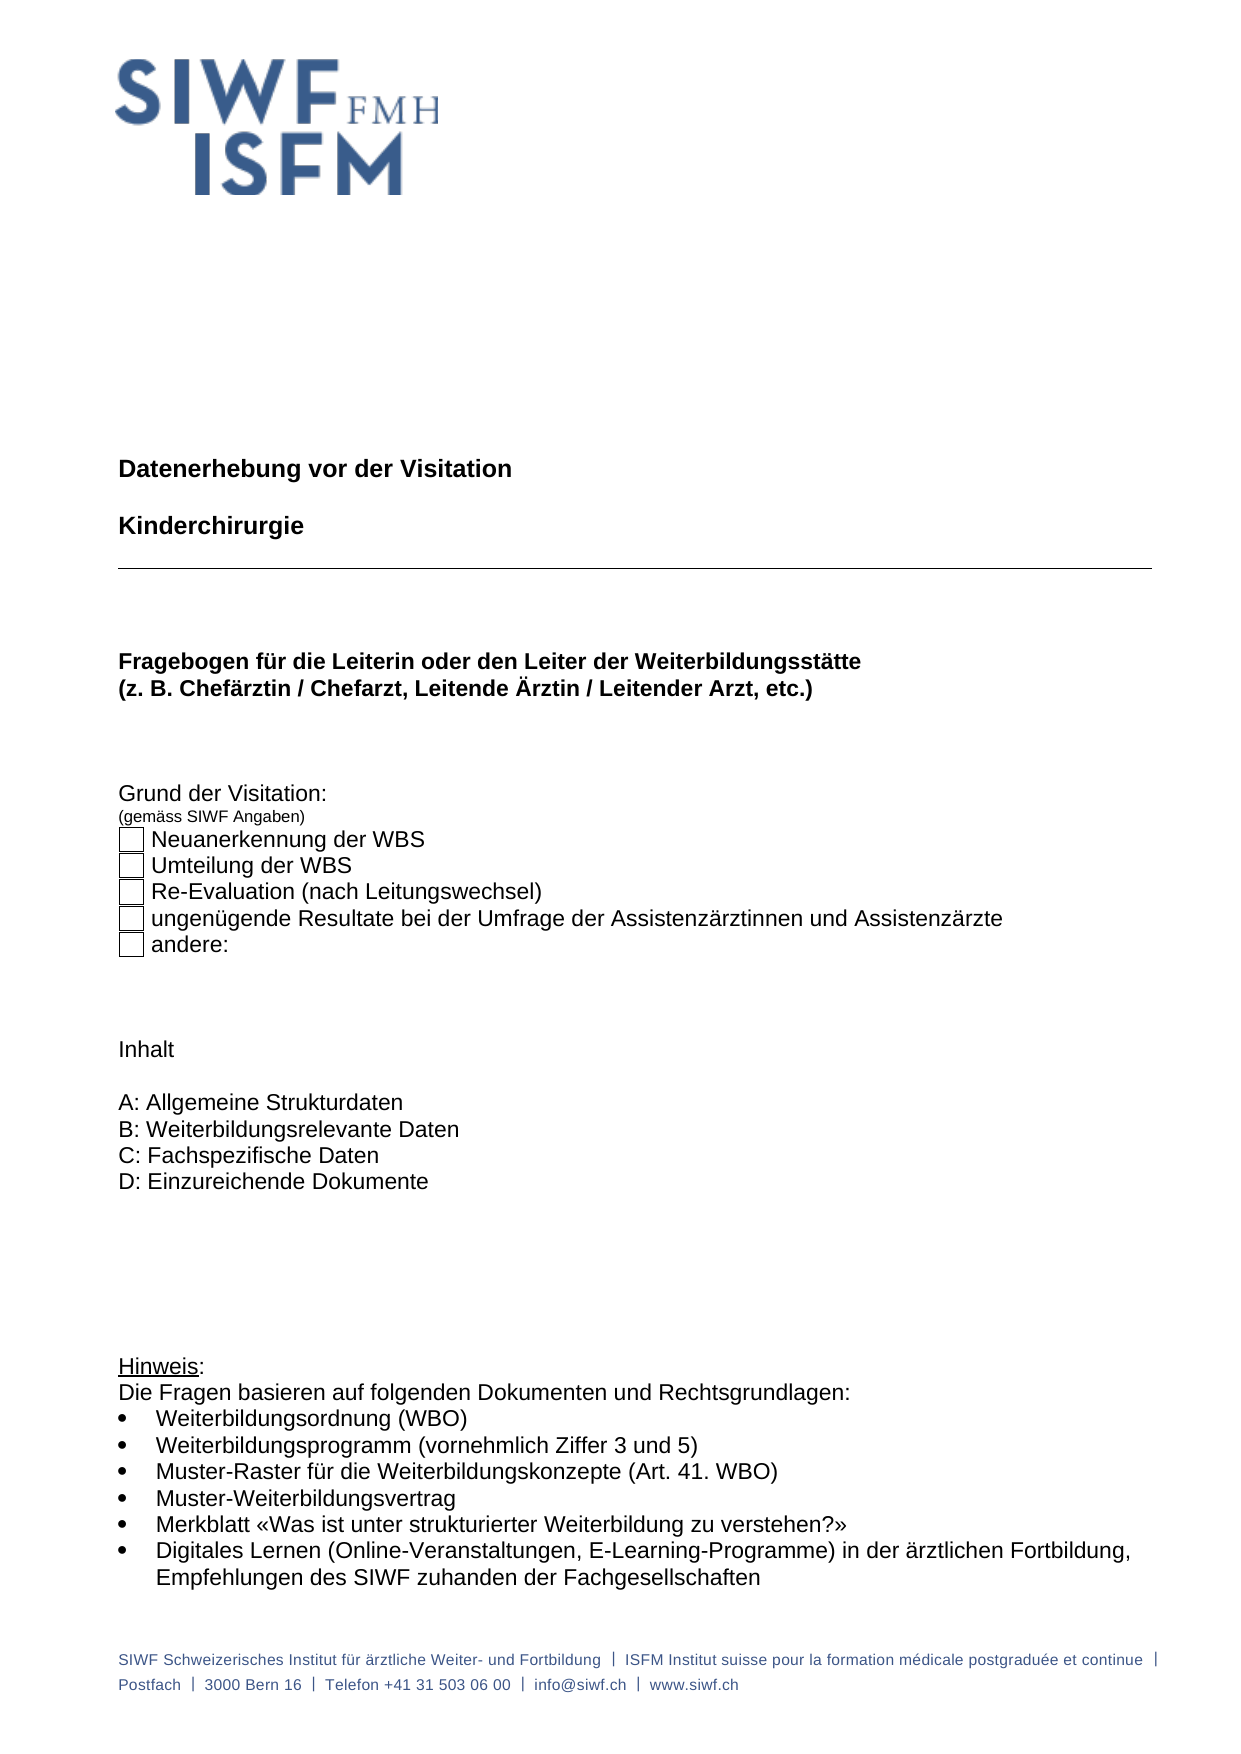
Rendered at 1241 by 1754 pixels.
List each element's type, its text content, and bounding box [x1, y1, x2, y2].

list Muster-Raster für die Weiterbildungskonzepte (Art. 41. WBO) [118, 1458, 1152, 1484]
text B: Weiterbildungsrelevante Daten [118, 1116, 1152, 1142]
list Merkblatt «Was ist unter strukturierter Weiterbildung zu verstehen?» [118, 1511, 1152, 1537]
list Digitales Lernen (Online-Veranstaltungen, E-Learning-Programme) in der ärztlichen Fortbildung, Empfehlungen des SIWF zuhanden der Fachgesellschaften [118, 1537, 1152, 1590]
text Re-Evaluation (nach Leitungswechsel) [118, 878, 1152, 905]
text Fragebogen für die Leiterin oder den Leiter der Weiterbildungsstätte [118, 648, 1152, 675]
text (z. B. Chefärztin / Chefarzt, Leitende Ärztin / Leitender Arzt, etc.) [118, 675, 1152, 701]
list Muster-Weiterbildungsvertrag [118, 1484, 1152, 1511]
text Grund der Visitation: [118, 780, 1152, 806]
list Weiterbildungsprogramm (vornehmlich Ziffer 3 und 5) [118, 1432, 1152, 1458]
text ungenügende Resultate bei der Umfrage der Assistenzärztinnen und Assistenzärzte [118, 905, 1152, 931]
text D: Einzureichende Dokumente [118, 1168, 1152, 1194]
text andere: [118, 931, 1152, 957]
text Hinweis: [118, 1353, 1152, 1379]
text (gemäss SIWF Angaben) [118, 806, 1152, 826]
text Inhalt [118, 1036, 1152, 1063]
text Datenerhebung vor der Visitation [118, 453, 1152, 482]
text Umteilung der WBS [118, 852, 1152, 878]
text Neuanerkennung der WBS [118, 826, 1152, 852]
text C: Fachspezifische Daten [118, 1142, 1152, 1168]
text Kinderchirurgie [118, 511, 1152, 540]
list Weiterbildungsordnung (WBO) [118, 1405, 1152, 1432]
text A: Allgemeine Strukturdaten [118, 1089, 1152, 1116]
text Die Fragen basieren auf folgenden Dokumenten und Rechtsgrundlagen: [118, 1379, 1152, 1405]
